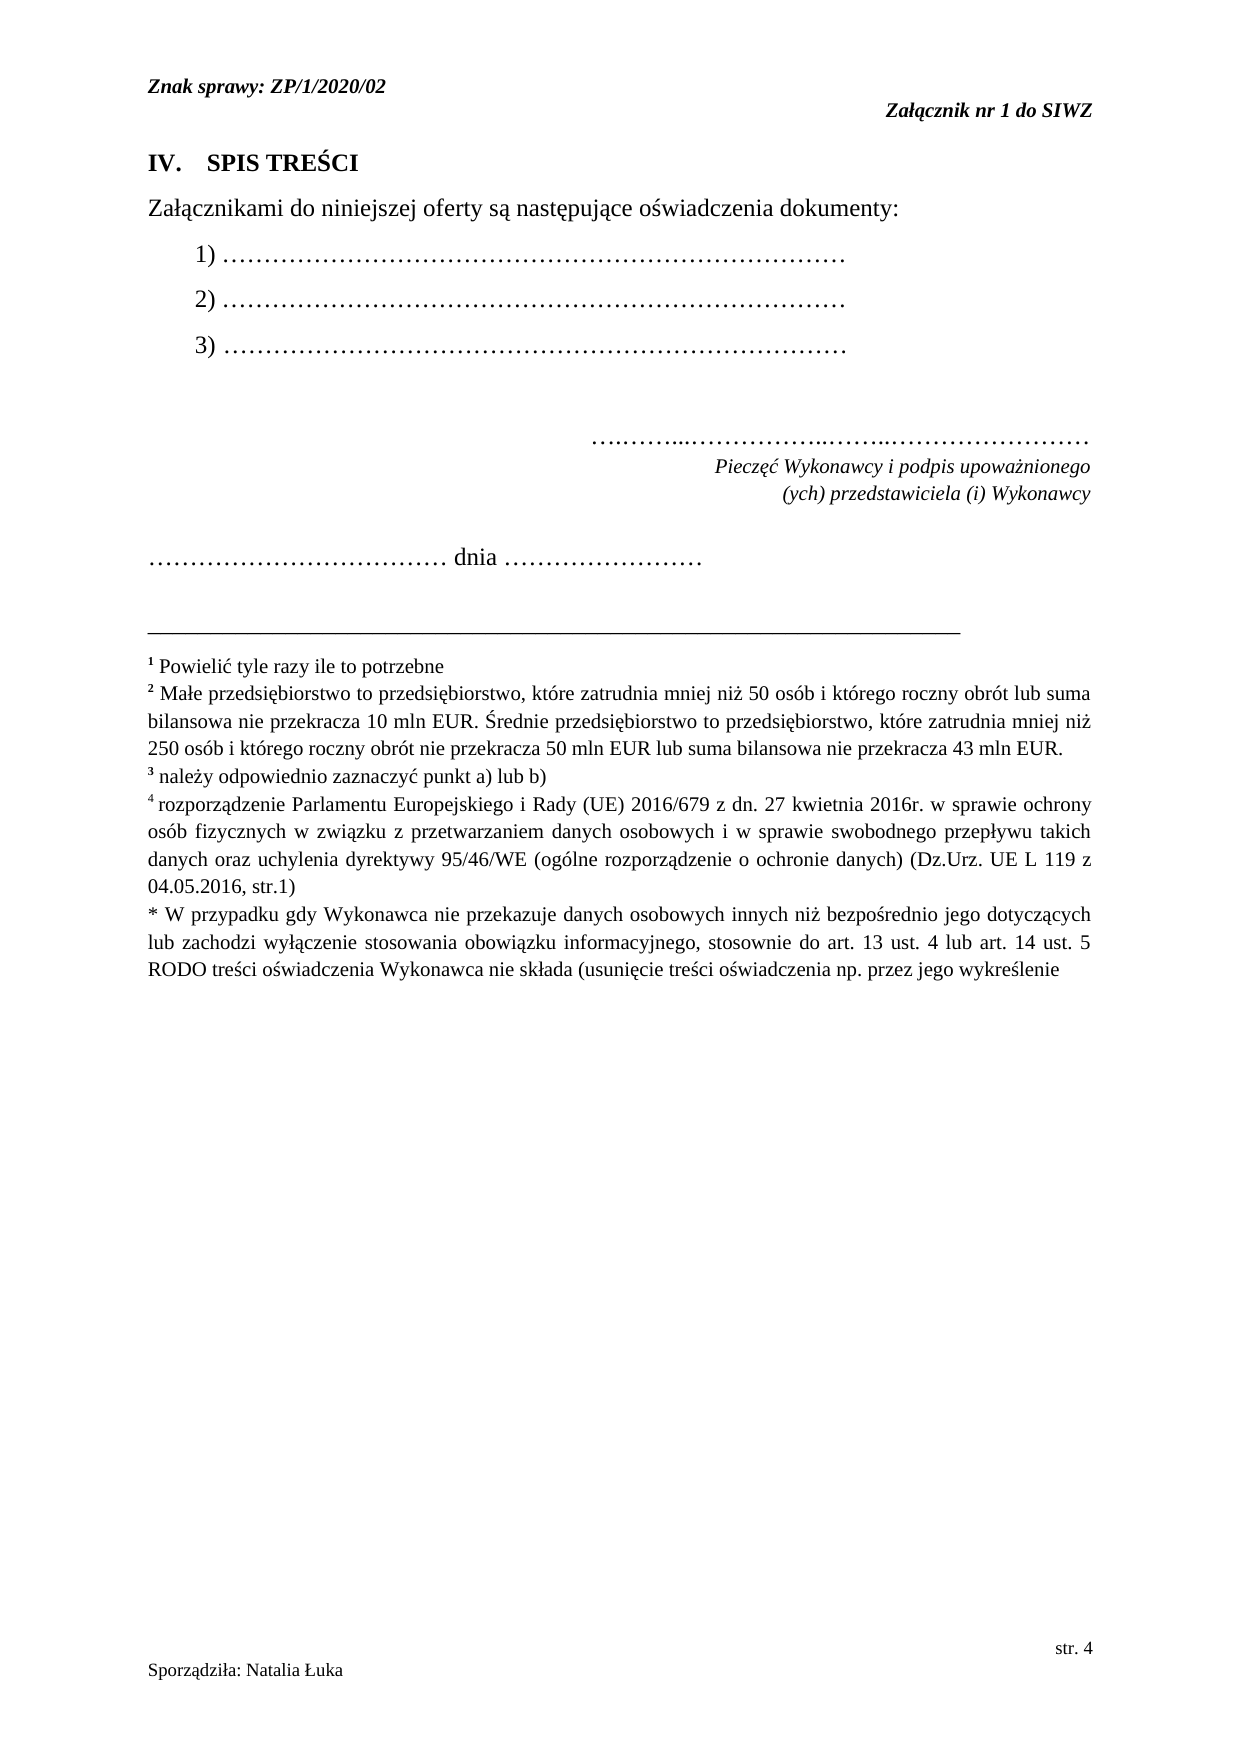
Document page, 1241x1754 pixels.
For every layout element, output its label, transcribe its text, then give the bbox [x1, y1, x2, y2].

text 3 należy odpowiednio zaznaczyć punkt a) lub b) [148, 764, 1093, 788]
text Załącznikami do niniejszej oferty są następujące oświadczenia dokumenty: [148, 193, 1093, 222]
text * W przypadku gdy Wykonawca nie przekazuje danych osobowych innych niż bezpośrednio jego dotyczących lub zachodzi wyłączenie stosowania obowiązku informacyjnego, stosownie do art. 13 ust. 4 lub art. 14 ust. 5 RODO treści oświadczenia Wykonawca nie składa (usunięcie treści oświadczenia np. przez jego wykreślenie [148, 902, 1093, 981]
text ……………………………… dnia …………………… [148, 542, 1093, 571]
list ………………………………………………………………… [194, 330, 1093, 358]
text 1 Powielić tyle razy ile to potrzebne [148, 653, 1093, 678]
list SPIS TREŚCI [148, 148, 1093, 176]
text Pieczęć Wykonawcy i podpis upoważnionego (ych) przedstawiciela (i) Wykonawcy [590, 454, 1093, 505]
text 2 Małe przedsiębiorstwo to przedsiębiorstwo, które zatrudnia mniej niż 50 osób i którego roczny obrót lub suma bilansowa nie przekracza 10 mln EUR. Średnie przedsiębiorstwo to przedsiębiorstwo, które zatrudnia mniej niż 250 osób i którego roczny obrót nie przekracza 50 mln EUR lub suma bilansowa nie przekracza 43 mln EUR. [148, 681, 1093, 760]
text 2) ………………………………………………………………… [194, 284, 1093, 313]
text 4 rozporządzenie Parlamentu Europejskiego i Rady (UE) 2016/679 z dn. 27 kwietnia 2016r. w sprawie ochrony osób fizycznych w związku z przetwarzaniem danych osobowych i w sprawie swobodnego przepływu takich danych oraz uchylenia dyrektywy 95/46/WE (ogólne rozporządzenie o ochronie danych) (Dz.Urz. UE L 119 z 04.05.2016, str.1) [148, 792, 1093, 898]
text ….……...……………..……..…………………… [590, 421, 1093, 449]
text 1) ………………………………………………………………… [148, 239, 1093, 267]
text _________________________________________________________________ [148, 608, 1093, 637]
